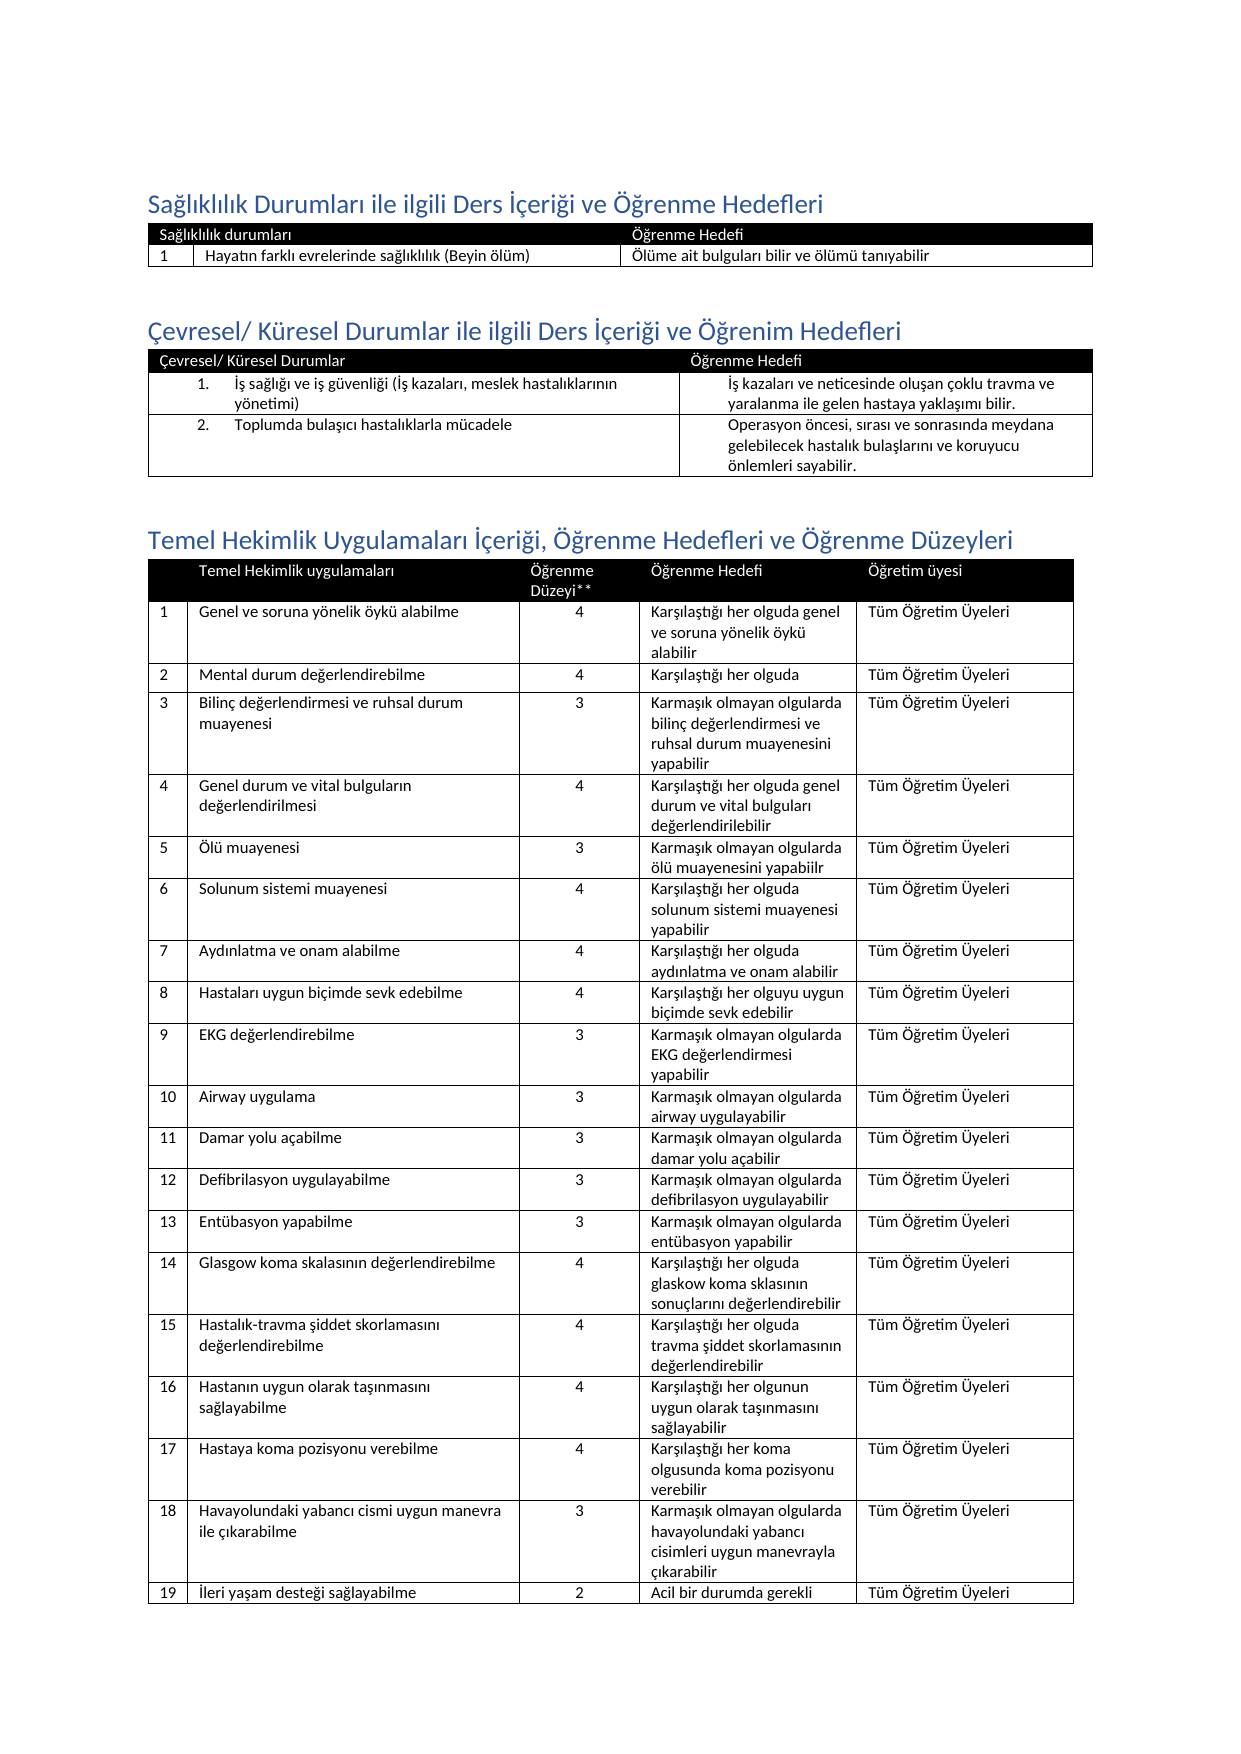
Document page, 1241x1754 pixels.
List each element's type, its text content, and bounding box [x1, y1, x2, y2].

table_cell Airway uygulama [188, 1086, 519, 1127]
table_cell Hastaya koma pozisyonu verebilme [188, 1439, 519, 1499]
table_cell Tüm Öğretim Üyeleri [857, 1128, 1073, 1168]
table_cell Tüm Öğretim Üyeleri [857, 1253, 1073, 1313]
table_cell 3 [520, 837, 639, 878]
table_cell Tüm Öğretim Üyeleri [857, 1024, 1073, 1085]
table_cell Tüm Öğretim Üyeleri [857, 1377, 1073, 1437]
table_cell Karmaşık olmayan olgularda ölü muayenesini yapabiilr [640, 837, 856, 878]
table_cell 3 [520, 1128, 639, 1168]
table_cell Hastalık-travma şiddet skorlamasını değerlendirebilme [188, 1315, 519, 1376]
table_cell Tüm Öğretim Üyeleri [857, 693, 1073, 774]
table_cell Karşılaştığı her koma olgusunda koma pozisyonu verebilir [640, 1439, 856, 1499]
table_cell Hastaları uygun biçimde sevk edebilme [188, 982, 519, 1023]
table_cell 3 [520, 1211, 639, 1252]
table_cell 4 [520, 1253, 639, 1313]
table_cell 13 [149, 1211, 187, 1252]
table_cell 10 [149, 1086, 187, 1127]
table_cell Tüm Öğretim Üyeleri [857, 941, 1073, 981]
table_cell 1 [149, 245, 193, 266]
table_cell Karşılaştığı her olguda solunum sistemi muayenesi yapabilir [640, 879, 856, 939]
table_cell Karmaşık olmayan olgularda bilinç değerlendirmesi ve ruhsal durum muayenesini yapabilir [640, 693, 856, 774]
table_cell Glasgow koma skalasının değerlendirebilme [188, 1253, 519, 1313]
table_cell 3 [520, 1501, 639, 1582]
table_cell Hastanın uygun olarak taşınmasını sağlayabilme [188, 1377, 519, 1437]
table_cell 17 [149, 1439, 187, 1499]
table_cell Mental durum değerlendirebilme [188, 664, 519, 692]
table_cell 4 [149, 775, 187, 836]
table_header Temel Hekimlik uygulamaları [188, 560, 519, 601]
table_cell Genel durum ve vital bulguların değerlendirilmesi [188, 775, 519, 836]
table_cell 3 [149, 693, 187, 774]
table_header Öğrenme Hedefi [621, 224, 1092, 244]
table_cell İş kazaları ve neticesinde oluşan çoklu travma ve yaralanma ile gelen hastaya yaklaşımı bilir. [680, 373, 1092, 413]
table_cell Tüm Öğretim Üyeleri [857, 602, 1073, 663]
table_cell 9 [149, 1024, 187, 1085]
table_cell Entübasyon yapabilme [188, 1211, 519, 1252]
table_cell Toplumda bulaşıcı hastalıklarla mücadele [149, 415, 679, 476]
table_cell Karşılaştığı her olguda genel durum ve vital bulguları değerlendirilebilir [640, 775, 856, 836]
table_cell Bilinç değerlendirmesi ve ruhsal durum muayenesi [188, 693, 519, 774]
table_cell 6 [149, 879, 187, 939]
table_cell Karşılaştığı her olguyu uygun biçimde sevk edebilir [640, 982, 856, 1023]
table_header Çevresel/ Küresel Durumlar [149, 350, 679, 372]
table_cell 3 [520, 693, 639, 774]
table_cell Tüm Öğretim Üyeleri [857, 1439, 1073, 1499]
table_cell Tüm Öğretim Üyeleri [857, 1169, 1073, 1210]
table_header Öğrenme Düzeyi** [520, 560, 639, 601]
table_cell Tüm Öğretim Üyeleri [857, 1086, 1073, 1127]
table_cell Hayatın farklı evrelerinde sağlıklılık (Beyin ölüm) [194, 245, 620, 266]
table_cell 2 [149, 664, 187, 692]
table_cell Ölü muayenesi [188, 837, 519, 878]
table_cell Karmaşık olmayan olgularda havayolundaki yabancı cisimleri uygun manevrayla çıkarabilir [640, 1501, 856, 1582]
table_cell 2 [520, 1583, 639, 1603]
table_header Sağlıklılık durumları [149, 224, 620, 244]
table_cell 11 [149, 1128, 187, 1168]
table_cell 15 [149, 1315, 187, 1376]
table_header Öğrenme Hedefi [640, 560, 856, 601]
table_cell 18 [149, 1501, 187, 1582]
table_header Öğrenme Hedefi [680, 350, 1092, 372]
table_cell Havayolundaki yabancı cismi uygun manevra ile çıkarabilme [188, 1501, 519, 1582]
table_cell 4 [520, 664, 639, 692]
table_cell Karmaşık olmayan olgularda airway uygulayabilir [640, 1086, 856, 1127]
table_cell Defibrilasyon uygulayabilme [188, 1169, 519, 1210]
table_cell Karşılaştığı her olguda glaskow koma sklasının sonuçlarını değerlendirebilir [640, 1253, 856, 1313]
table_cell Tüm Öğretim Üyeleri [857, 837, 1073, 878]
table_cell 8 [149, 982, 187, 1023]
table_cell Karşılaştığı her olguda [640, 664, 856, 692]
table_cell Genel ve soruna yönelik öykü alabilme [188, 602, 519, 663]
table_cell 12 [149, 1169, 187, 1210]
table_cell Tüm Öğretim Üyeleri [857, 1583, 1073, 1603]
table_cell Aydınlatma ve onam alabilme [188, 941, 519, 981]
table_cell Tüm Öğretim Üyeleri [857, 1211, 1073, 1252]
table_cell 4 [520, 982, 639, 1023]
table_cell 4 [520, 1377, 639, 1437]
subtitle Çevresel/ Küresel Durumlar ile ilgili Ders İçeriği ve Öğrenim Hedefleri [148, 314, 1093, 347]
table_cell Karşılaştığı her olgunun uygun olarak taşınmasını sağlayabilir [640, 1377, 856, 1437]
table_cell Karşılaştığı her olguda travma şiddet skorlamasının değerlendirebilir [640, 1315, 856, 1376]
table_header Öğretim üyesi [857, 560, 1073, 601]
table_cell Tüm Öğretim Üyeleri [857, 879, 1073, 939]
table_cell Karşılaştığı her olguda genel ve soruna yönelik öykü alabilir [640, 602, 856, 663]
subtitle Sağlıklılık Durumları ile ilgili Ders İçeriği ve Öğrenme Hedefleri [148, 187, 1093, 220]
table_cell Karşılaştığı her olguda aydınlatma ve onam alabilir [640, 941, 856, 981]
table_cell 4 [520, 879, 639, 939]
table_cell 4 [520, 602, 639, 663]
table_cell 7 [149, 941, 187, 981]
table_cell Karmaşık olmayan olgularda entübasyon yapabilir [640, 1211, 856, 1252]
table_cell Tüm Öğretim Üyeleri [857, 1501, 1073, 1582]
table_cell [188, 1583, 519, 1603]
table_cell 4 [520, 1315, 639, 1376]
table_cell Karmaşık olmayan olgularda defibrilasyon uygulayabilir [640, 1169, 856, 1210]
table_cell Operasyon öncesi, sırası ve sonrasında meydana gelebilecek hastalık bulaşlarını ve koruyucu önlemleri sayabilir. [680, 415, 1092, 476]
table_cell 4 [520, 775, 639, 836]
table_cell EKG değerlendirebilme [188, 1024, 519, 1085]
table_cell 3 [520, 1086, 639, 1127]
table_cell Karmaşık olmayan olgularda damar yolu açabilir [640, 1128, 856, 1168]
table_cell Damar yolu açabilme [188, 1128, 519, 1168]
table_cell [640, 1583, 856, 1603]
table_cell 3 [520, 1169, 639, 1210]
table_header [149, 560, 187, 601]
table_cell 16 [149, 1377, 187, 1437]
subtitle Temel Hekimlik Uygulamaları İçeriği, Öğrenme Hedefleri ve Öğrenme Düzeyleri [148, 523, 1093, 556]
table_cell Tüm Öğretim Üyeleri [857, 982, 1073, 1023]
table_cell 4 [520, 941, 639, 981]
table_cell Tüm Öğretim Üyeleri [857, 775, 1073, 836]
table_cell Ölüme ait bulguları bilir ve ölümü tanıyabilir [621, 245, 1092, 266]
table_cell 1 [149, 602, 187, 663]
table_cell Tüm Öğretim Üyeleri [857, 664, 1073, 692]
table_cell 4 [520, 1439, 639, 1499]
table_cell 19 [149, 1583, 187, 1603]
table_cell 3 [520, 1024, 639, 1085]
table_cell Tüm Öğretim Üyeleri [857, 1315, 1073, 1376]
table_cell İş sağlığı ve iş güvenliği (İş kazaları, meslek hastalıklarının yönetimi) [149, 373, 679, 413]
table_cell Karmaşık olmayan olgularda EKG değerlendirmesi yapabilir [640, 1024, 856, 1085]
table_cell 14 [149, 1253, 187, 1313]
table_cell Solunum sistemi muayenesi [188, 879, 519, 939]
table_cell 5 [149, 837, 187, 878]
